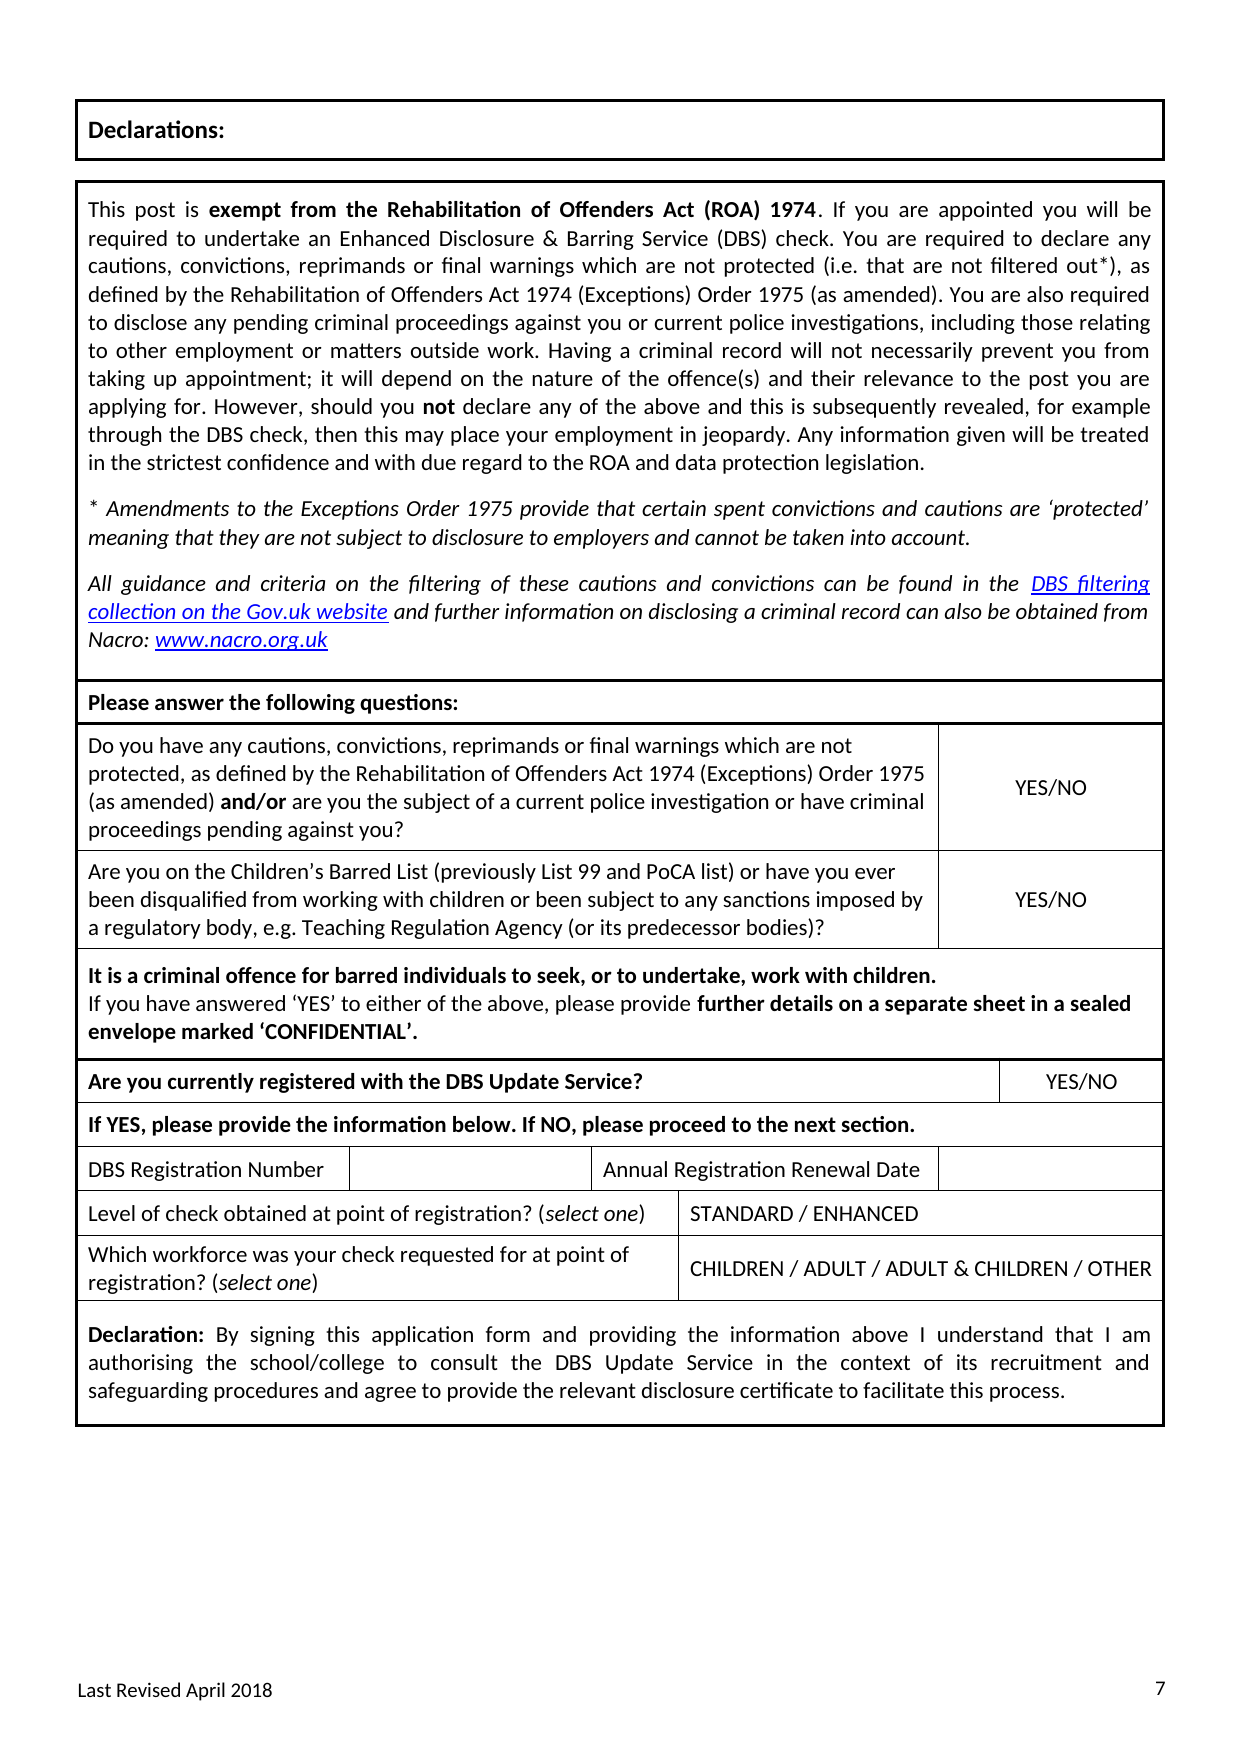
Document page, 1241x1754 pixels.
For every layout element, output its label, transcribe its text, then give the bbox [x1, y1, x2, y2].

table_cell Declaration: By signing this application form and providing the information above I understand that I am authorising the school/college to consult the DBS Update Service in the context of its recruitment and safeguarding procedures and agree to provide the relevant disclosure certificate to facilitate this process. [78, 1301, 1162, 1424]
table_cell If YES, please provide the information below. If NO, please proceed to the next section. [78, 1103, 1162, 1146]
table_cell Do you have any cautions, convictions, reprimands or final warnings which are not protected, as defined by the Rehabilitation of Offenders Act 1974 (Exceptions) Order 1975 (as amended) and/or are you the subject of a current police investigation or have criminal proceedings pending against you? [78, 725, 938, 850]
table_cell CHILDREN / ADULT / ADULT & CHILDREN / OTHER [679, 1236, 1162, 1300]
table_cell [350, 1147, 591, 1190]
table_cell YES/NO [939, 725, 1162, 850]
table_cell Which workforce was your check requested for at point of registration? (select one) [78, 1236, 678, 1300]
table_cell Are you on the Children’s Barred List (previously List 99 and PoCA list) or have you ever been disqualified from working with children or been subject to any sanctions imposed by a regulatory body, e.g. Teaching Regulation Agency (or its predecessor bodies)? [78, 851, 938, 947]
table_cell Please answer the following questions: [78, 682, 1162, 722]
table_cell STANDARD / ENHANCED [679, 1191, 1162, 1234]
table_header This post is exempt from the Rehabilitation of Offenders Act (ROA) 1974. If you are appointed you will be required to undertake an Enhanced Disclosure & Barring Service (DBS) check. You are required to declare any cautions, convictions, reprimands or final warnings which are not protected (i.e. that are not filtered out*), as defined by the Rehabilitation of Offenders Act 1974 (Exceptions) Order 1975 (as amended). You are also required to disclose any pending criminal proceedings against you or current police investigations, including those relating to other employment or matters outside work. Having a criminal record will not necessarily prevent you from taking up appointment; it will depend on the nature of the offence(s) and their relevance to the post you are applying for. However, should you not declare any of the above and this is subsequently revealed, for example through the DBS check, then this may place your employment in jeopardy. Any information given will be treated in the strictest confidence and with due regard to the ROA and data protection legislation. * Amendments to the Exceptions Order 1975 provide that certain spent convictions and cautions are ‘protected’ meaning that they are not subject to disclosure to employers and cannot be taken into account. All guidance and criteria on the filtering of these cautions and convictions can be found in the DBS filtering collection on the Gov.uk website and further information on disclosing a criminal record can also be obtained from Nacro: www.nacro.org.uk [78, 183, 1162, 678]
table_cell DBS Registration Number [78, 1147, 349, 1190]
table_cell Annual Registration Renewal Date [592, 1147, 938, 1190]
table_cell [939, 1147, 1162, 1190]
table_header Declarations: [78, 102, 1162, 158]
table_cell YES/NO [939, 851, 1162, 947]
table_cell Level of check obtained at point of registration? (select one) [78, 1191, 678, 1234]
table_cell Are you currently registered with the DBS Update Service? [78, 1061, 999, 1102]
table_cell It is a criminal offence for barred individuals to seek, or to undertake, work with children. If you have answered ‘YES’ to either of the above, please provide further details on a separate sheet in a sealed envelope marked ‘CONFIDENTIAL’. [78, 949, 1162, 1057]
table_cell YES/NO [1000, 1061, 1162, 1102]
